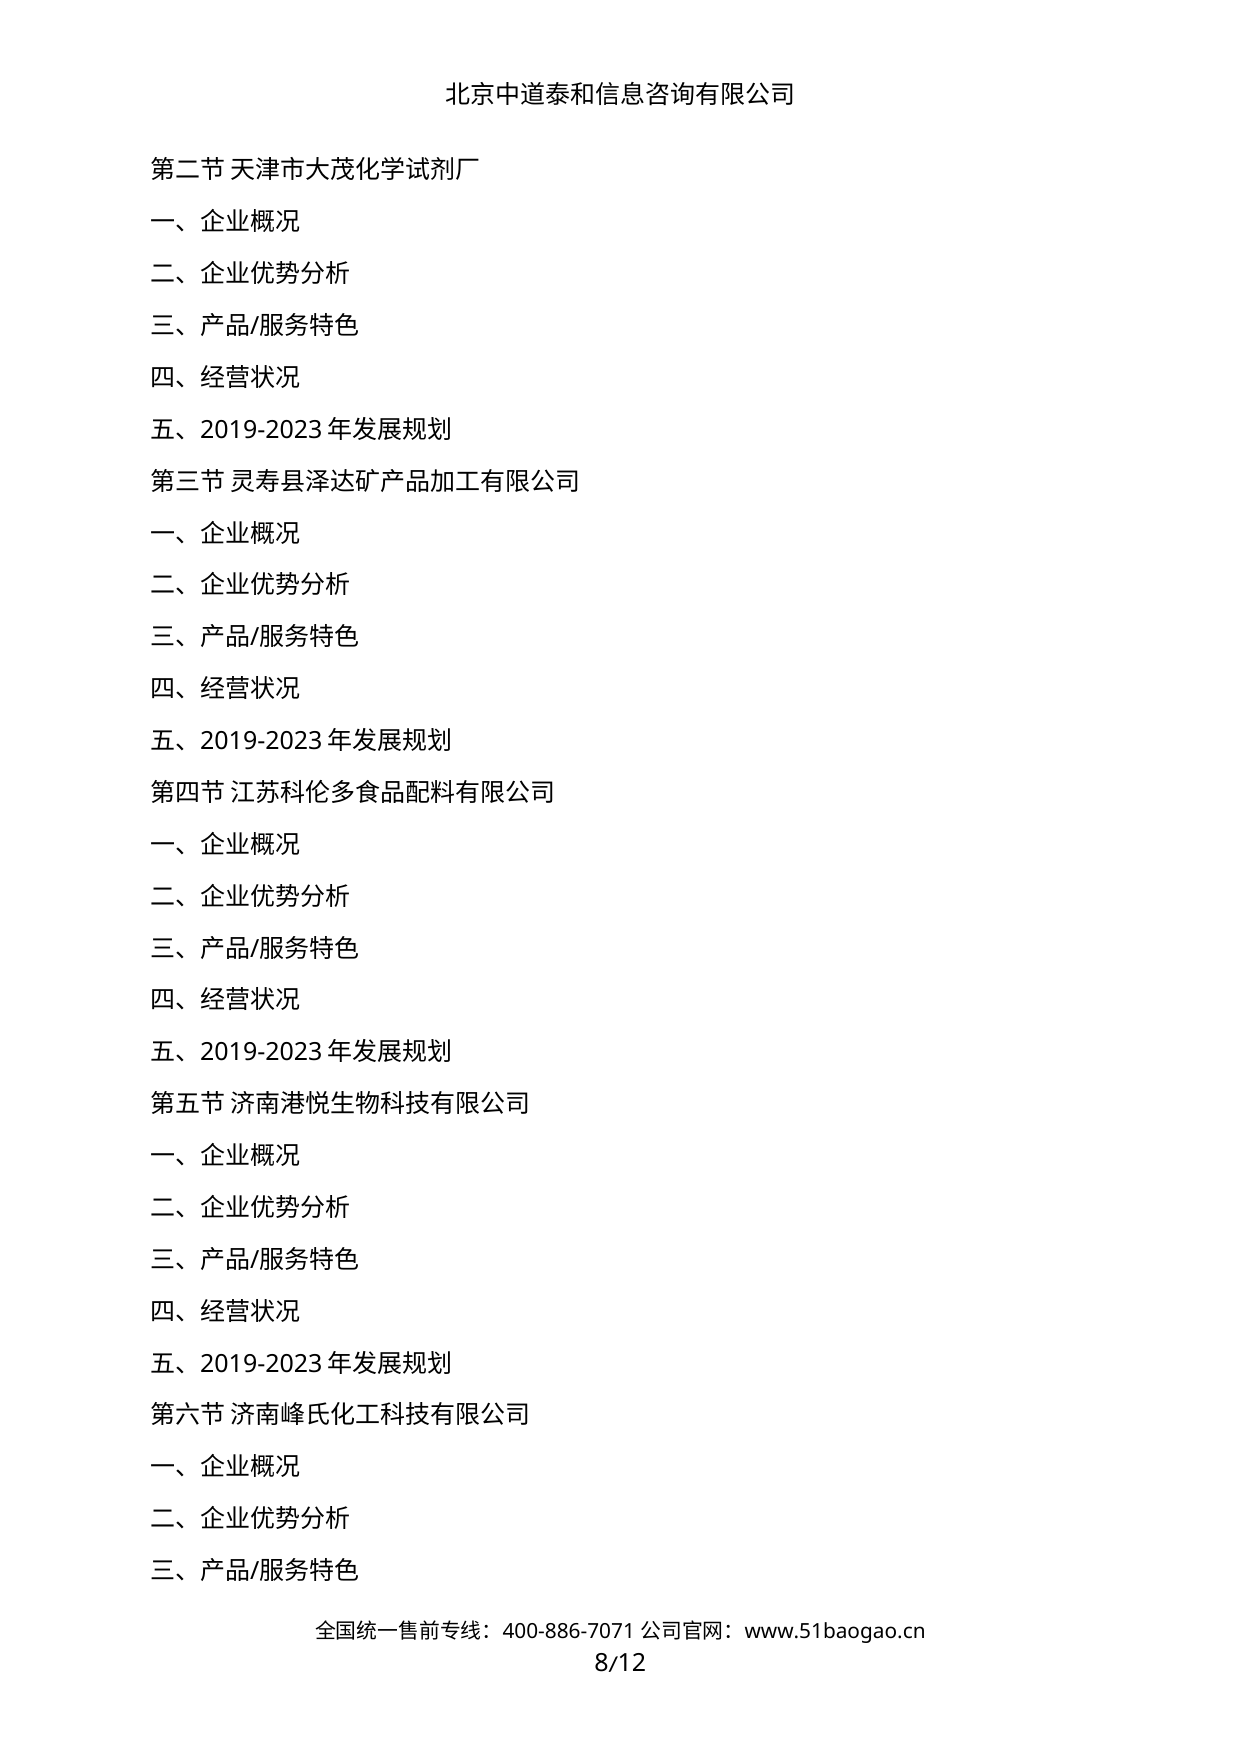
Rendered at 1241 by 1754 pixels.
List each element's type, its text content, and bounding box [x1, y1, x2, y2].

text 一、企业概况 [150, 1136, 1090, 1172]
text 五、2019-2023年发展规划 [150, 1032, 1090, 1068]
text 二、企业优势分析 [150, 1187, 1090, 1224]
text 四、经营状况 [150, 1291, 1090, 1327]
text 五、2019-2023年发展规划 [150, 1343, 1090, 1379]
text 第四节 江苏科伦多食品配料有限公司 [150, 772, 1090, 809]
text 第二节 天津市大茂化学试剂厂 [150, 150, 1090, 186]
text 三、产品/服务特色 [150, 928, 1090, 964]
text 二、企业优势分析 [150, 876, 1090, 912]
text 四、经营状况 [150, 980, 1090, 1016]
text 二、企业优势分析 [150, 1499, 1090, 1535]
text 五、2019-2023年发展规划 [150, 721, 1090, 757]
text 第六节 济南峰氏化工科技有限公司 [150, 1395, 1090, 1431]
text 二、企业优势分析 [150, 254, 1090, 290]
text 四、经营状况 [150, 669, 1090, 705]
text 一、企业概况 [150, 1447, 1090, 1483]
text 三、产品/服务特色 [150, 1551, 1090, 1587]
text 三、产品/服务特色 [150, 306, 1090, 342]
text 第五节 济南港悦生物科技有限公司 [150, 1084, 1090, 1120]
text 第三节 灵寿县泽达矿产品加工有限公司 [150, 461, 1090, 497]
text 三、产品/服务特色 [150, 1239, 1090, 1276]
text 四、经营状况 [150, 357, 1090, 394]
text 二、企业优势分析 [150, 565, 1090, 601]
text 一、企业概况 [150, 824, 1090, 861]
text 一、企业概况 [150, 513, 1090, 549]
text 三、产品/服务特色 [150, 617, 1090, 653]
text 一、企业概况 [150, 202, 1090, 238]
text 五、2019-2023年发展规划 [150, 409, 1090, 446]
